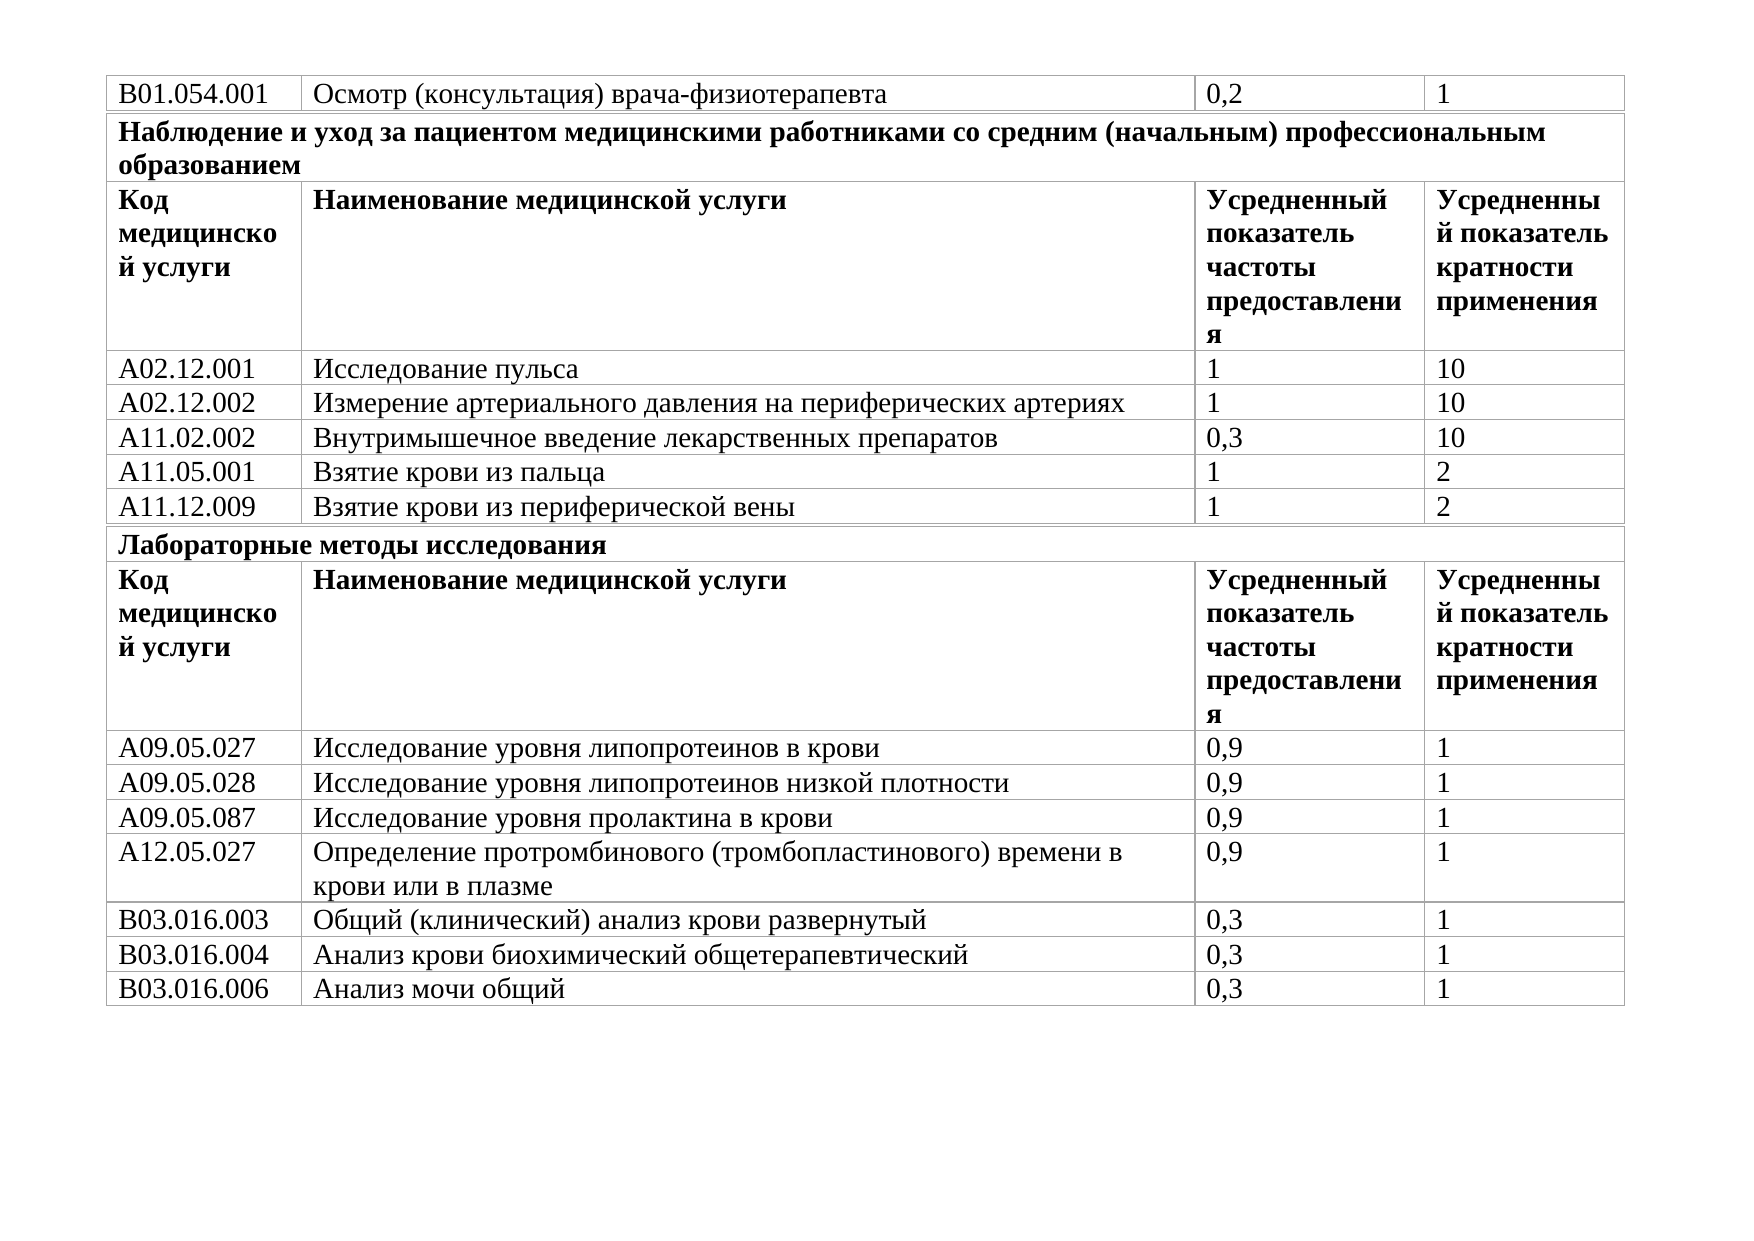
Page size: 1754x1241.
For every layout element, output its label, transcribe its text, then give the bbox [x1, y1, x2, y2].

table_cell 0,9 [1196, 765, 1424, 799]
table_cell Взятие крови из периферической вены [302, 489, 1194, 523]
table_header Наблюдение и уход за пациентом медицинскими работниками со средним (начальным) профессиональным образованием [107, 114, 1624, 181]
table_cell Исследование уровня липопротеинов низкой плотности [302, 765, 1194, 799]
table_cell A09.05.087 [107, 800, 301, 833]
table_cell 0,3 [1196, 903, 1424, 936]
table_cell A11.12.009 [107, 489, 301, 523]
table_cell A02.12.001 [107, 351, 301, 384]
table_cell A12.05.027 [107, 834, 301, 901]
table_cell Анализ крови биохимический общетерапевтический [302, 937, 1194, 971]
table_cell 1 [1425, 834, 1624, 901]
table_cell Определение протромбинового (тромбопластинового) времени в крови или в плазме [302, 834, 1194, 901]
table_cell Усредненный показатель частоты предоставления [1196, 562, 1424, 729]
table_cell 1 [1425, 76, 1624, 109]
table_cell Общий (клинический) анализ крови развернутый [302, 903, 1194, 936]
table_cell 1 [1425, 972, 1624, 1005]
table_cell A09.05.027 [107, 731, 301, 764]
table_cell 1 [1196, 385, 1424, 419]
table_cell 1 [1425, 731, 1624, 764]
table_cell 10 [1425, 385, 1624, 419]
table_cell 0,9 [1196, 731, 1424, 764]
table_header Лабораторные методы исследования [107, 527, 1624, 561]
table_cell 2 [1425, 455, 1624, 488]
table_cell B03.016.006 [107, 972, 301, 1005]
table_cell Усредненный показатель кратности применения [1425, 562, 1624, 729]
table_cell 1 [1425, 937, 1624, 971]
table_cell A02.12.002 [107, 385, 301, 419]
table_cell 0,9 [1196, 800, 1424, 833]
table_cell B01.054.001 [107, 76, 301, 109]
table_cell B03.016.003 [107, 903, 301, 936]
table_cell 0,3 [1196, 420, 1424, 453]
table_cell 1 [1425, 765, 1624, 799]
table_cell 1 [1196, 455, 1424, 488]
table_cell 10 [1425, 420, 1624, 453]
table_cell A11.02.002 [107, 420, 301, 453]
table_cell 10 [1425, 351, 1624, 384]
table_cell 0,9 [1196, 834, 1424, 901]
table_cell Наименование медицинской услуги [302, 182, 1194, 350]
table_cell Исследование пульса [302, 351, 1194, 384]
table_cell Измерение артериального давления на периферических артериях [302, 385, 1194, 419]
table_cell 1 [1196, 489, 1424, 523]
table_cell Усредненный показатель кратности применения [1425, 182, 1624, 350]
table_cell Внутримышечное введение лекарственных препаратов [302, 420, 1194, 453]
table_cell 0,2 [1196, 76, 1424, 109]
table_cell Исследование уровня пролактина в крови [302, 800, 1194, 833]
table_cell 0,3 [1196, 937, 1424, 971]
table_cell Анализ мочи общий [302, 972, 1194, 1005]
table_cell Код медицинской услуги [107, 562, 301, 729]
table_cell Код медицинской услуги [107, 182, 301, 350]
table_cell 0,3 [1196, 972, 1424, 1005]
table_cell 1 [1425, 903, 1624, 936]
table_cell Взятие крови из пальца [302, 455, 1194, 488]
table_cell Исследование уровня липопротеинов в крови [302, 731, 1194, 764]
table_cell 2 [1425, 489, 1624, 523]
table_cell 1 [1425, 800, 1624, 833]
table_cell Осмотр (консультация) врача-физиотерапевта [302, 76, 1194, 109]
table_cell B03.016.004 [107, 937, 301, 971]
table_cell A11.05.001 [107, 455, 301, 488]
table_cell Усредненный показатель частоты предоставления [1196, 182, 1424, 350]
table_cell 1 [1196, 351, 1424, 384]
table_cell Наименование медицинской услуги [302, 562, 1194, 729]
table_cell A09.05.028 [107, 765, 301, 799]
